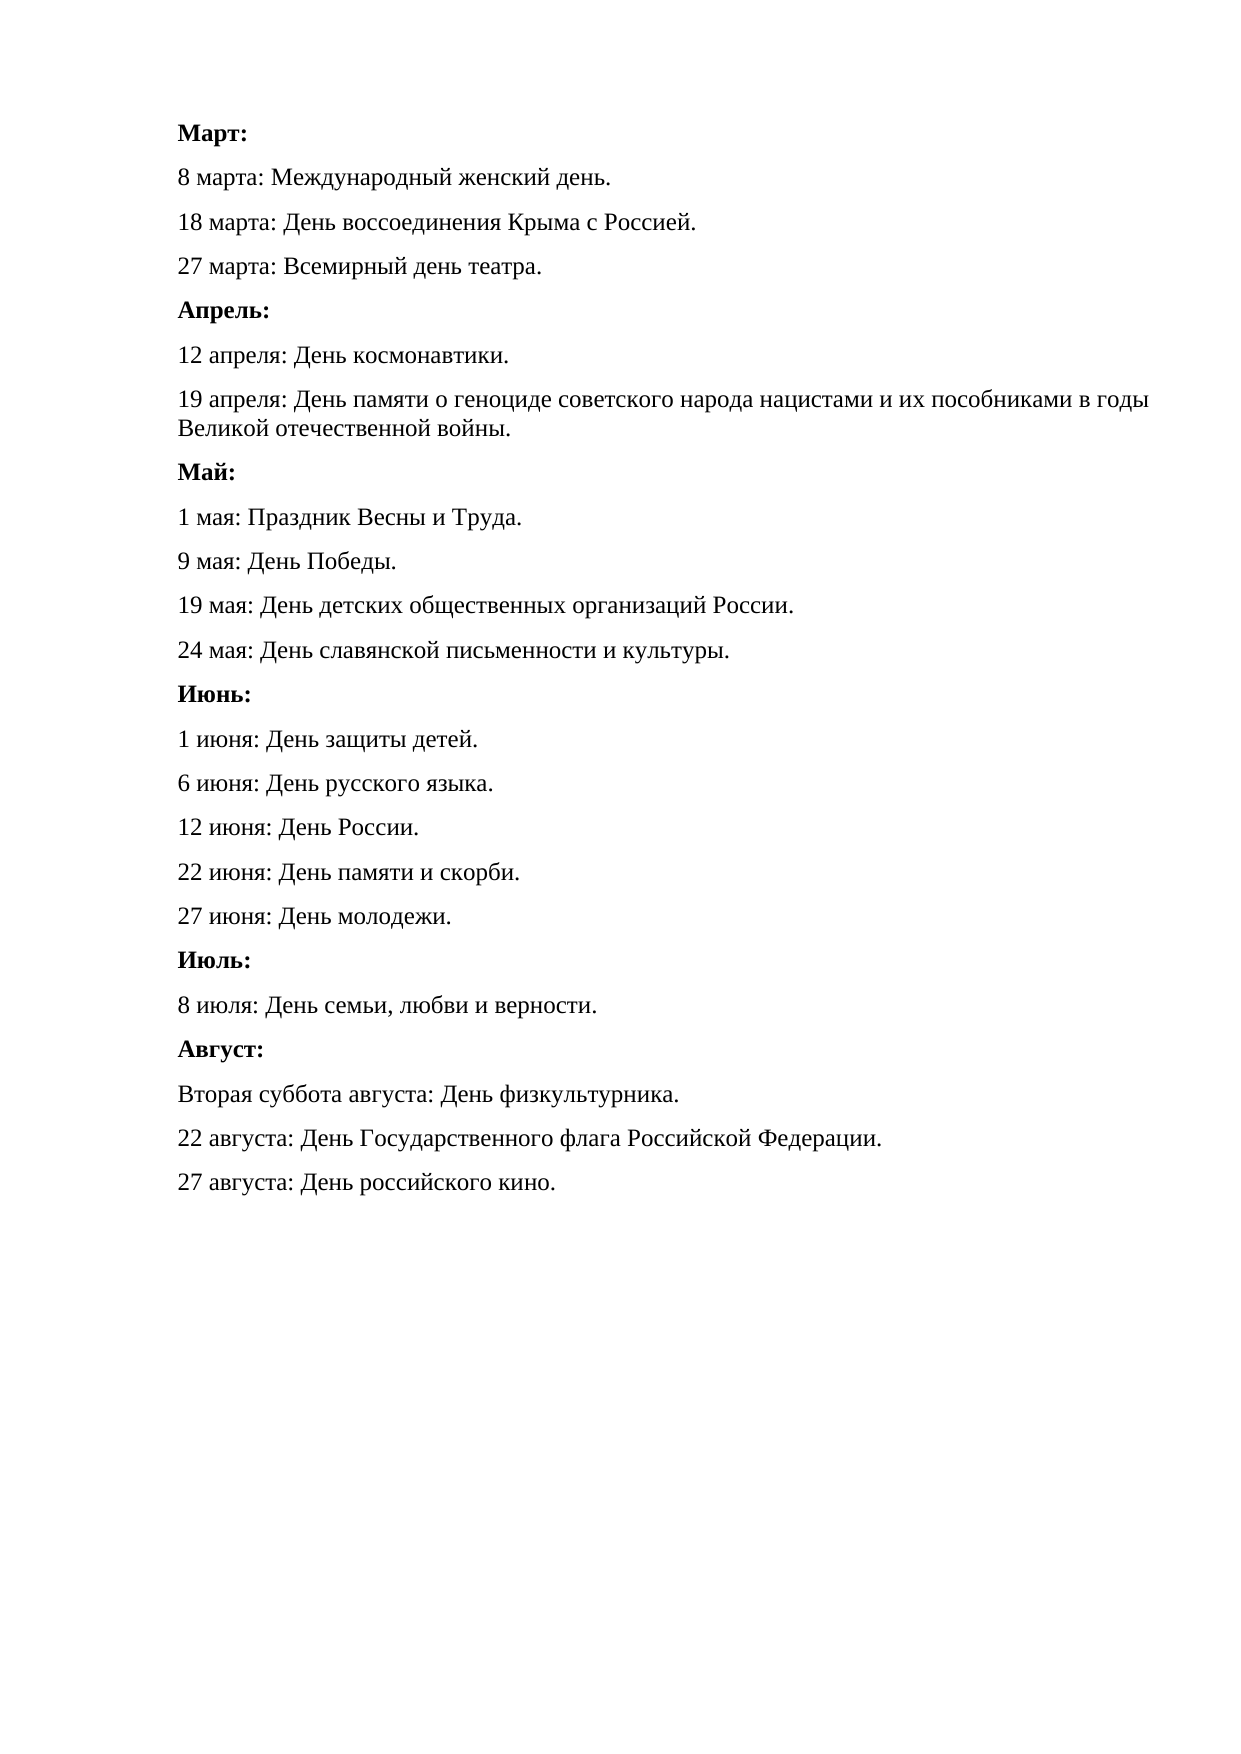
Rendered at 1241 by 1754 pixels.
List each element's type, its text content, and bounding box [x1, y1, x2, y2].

text Май: [177, 457, 1152, 486]
text 22 августа: День Государственного флага Российской Федерации. [177, 1123, 1152, 1152]
text 9 мая: День Победы. [177, 546, 1152, 575]
text 6 июня: День русского языка. [177, 768, 1152, 797]
text 27 июня: День молодежи. [177, 901, 1152, 930]
text Вторая суббота августа: День физкультурника. [177, 1079, 1152, 1107]
text 22 июня: День памяти и скорби. [177, 857, 1152, 886]
text 1 июня: День защиты детей. [177, 724, 1152, 752]
text Август: [177, 1034, 1152, 1063]
text 12 июня: День России. [177, 812, 1152, 841]
text 27 марта: Всемирный день театра. [177, 251, 1152, 280]
text 19 апреля: День памяти о геноциде советского народа нацистами и их пособниками в годы Великой отечественной войны. [177, 384, 1152, 442]
text 1 мая: Праздник Весны и Труда. [177, 502, 1152, 531]
text 8 марта: Международный женский день. [177, 162, 1152, 191]
text 8 июля: День семьи, любви и верности. [177, 990, 1152, 1019]
text Июнь: [177, 679, 1152, 708]
text 19 мая: День детских общественных организаций России. [177, 591, 1152, 619]
text 12 апреля: День космонавтики. [177, 340, 1152, 369]
text Апрель: [177, 296, 1152, 324]
text 27 августа: День российского кино. [177, 1167, 1152, 1196]
text 18 марта: День воссоединения Крыма с Россией. [177, 207, 1152, 236]
text Июль: [177, 946, 1152, 974]
text 24 мая: День славянской письменности и культуры. [177, 635, 1152, 664]
text Март: [177, 118, 1152, 147]
